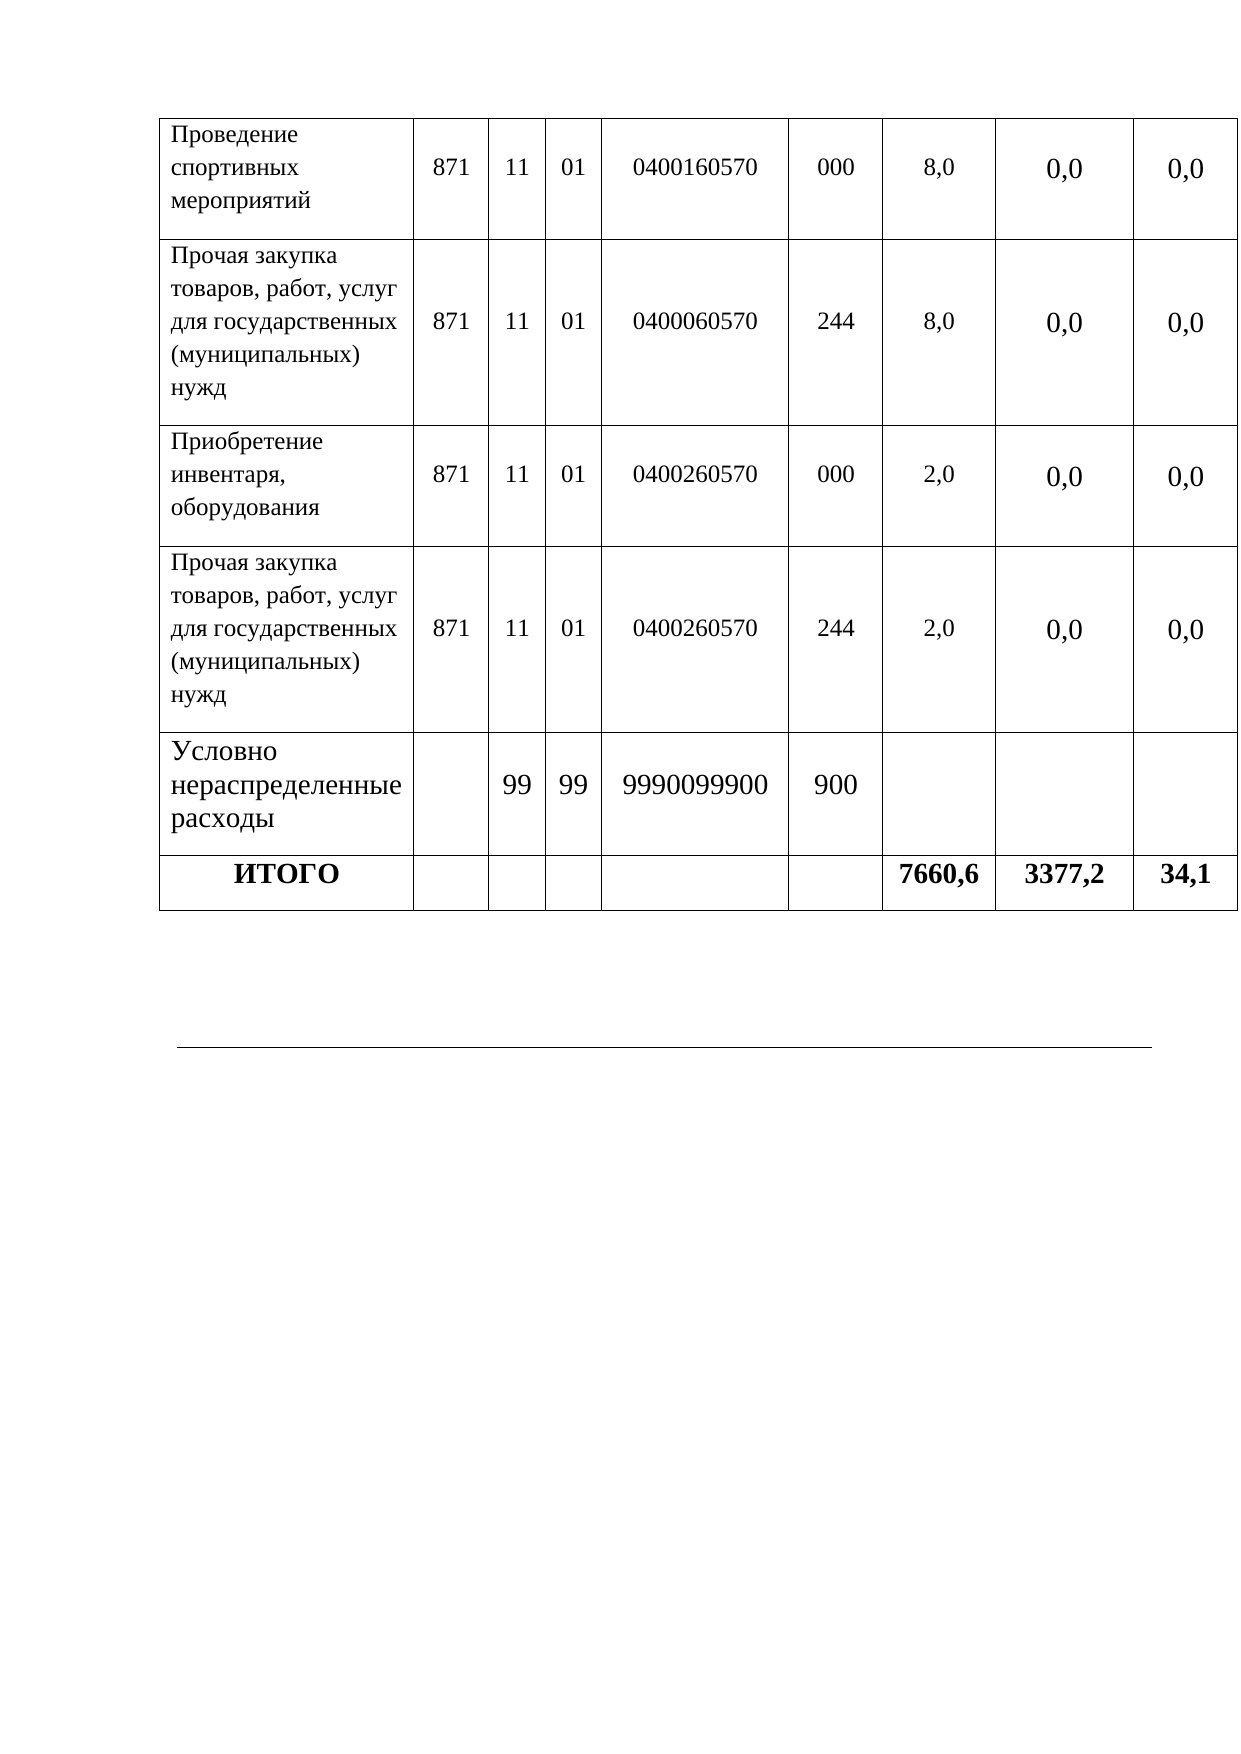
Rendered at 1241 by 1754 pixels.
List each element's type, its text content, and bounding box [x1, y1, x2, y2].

table_cell 01 [546, 119, 601, 239]
table_cell [602, 856, 788, 910]
table_cell 000 [789, 426, 882, 546]
table_cell 99 [546, 733, 601, 855]
table_cell 8,0 [883, 119, 995, 239]
table_cell 0,0 [996, 426, 1133, 546]
table_cell 3377,2 [996, 856, 1133, 910]
table_cell 871 [414, 240, 488, 425]
table_cell 0,0 [996, 547, 1133, 732]
table_cell [1134, 733, 1237, 855]
table_cell 0,0 [996, 240, 1133, 425]
table_cell Прочая закупка товаров, работ, услуг для государственных (муниципальных) нужд [160, 547, 413, 732]
table_cell 11 [489, 119, 545, 239]
table_cell 244 [789, 240, 882, 425]
table_cell 2,0 [883, 547, 995, 732]
table_cell [789, 856, 882, 910]
table_cell 01 [546, 426, 601, 546]
table_cell 11 [489, 240, 545, 425]
table_cell 0400060570 [602, 240, 788, 425]
table_cell 0,0 [1134, 240, 1237, 425]
table_cell ИТОГО [160, 856, 413, 910]
table_cell [489, 856, 545, 910]
table_cell 0,0 [1134, 426, 1237, 546]
table_cell 8,0 [883, 240, 995, 425]
table_cell 34,1 [1134, 856, 1237, 910]
table_cell 01 [546, 240, 601, 425]
table_cell 11 [489, 547, 545, 732]
table_cell 2,0 [883, 426, 995, 546]
table_cell 871 [414, 426, 488, 546]
table_cell [414, 733, 488, 855]
table_cell 0400260570 [602, 547, 788, 732]
table_cell 7660,6 [883, 856, 995, 910]
table_cell 0,0 [1134, 119, 1237, 239]
table_cell 0,0 [996, 119, 1133, 239]
table_cell 0,0 [1134, 547, 1237, 732]
table_cell 871 [414, 119, 488, 239]
table_cell 900 [789, 733, 882, 855]
table_cell [996, 733, 1133, 855]
table_cell [883, 733, 995, 855]
table_cell 244 [789, 547, 882, 732]
table_cell Проведение спортивных мероприятий [160, 119, 413, 239]
table_cell Условно нераспределенные расходы [160, 733, 413, 855]
table_cell [546, 856, 601, 910]
table_cell 01 [546, 547, 601, 732]
table_cell 0400160570 [602, 119, 788, 239]
table_cell 11 [489, 426, 545, 546]
table_cell Прочая закупка товаров, работ, услуг для государственных (муниципальных) нужд [160, 240, 413, 425]
table_cell [414, 856, 488, 910]
table_cell 99 [489, 733, 545, 855]
table_cell 9990099900 [602, 733, 788, 855]
table_cell 871 [414, 547, 488, 732]
table_cell 000 [789, 119, 882, 239]
table_cell 0400260570 [602, 426, 788, 546]
table_cell Приобретение инвентаря, оборудования [160, 426, 413, 546]
